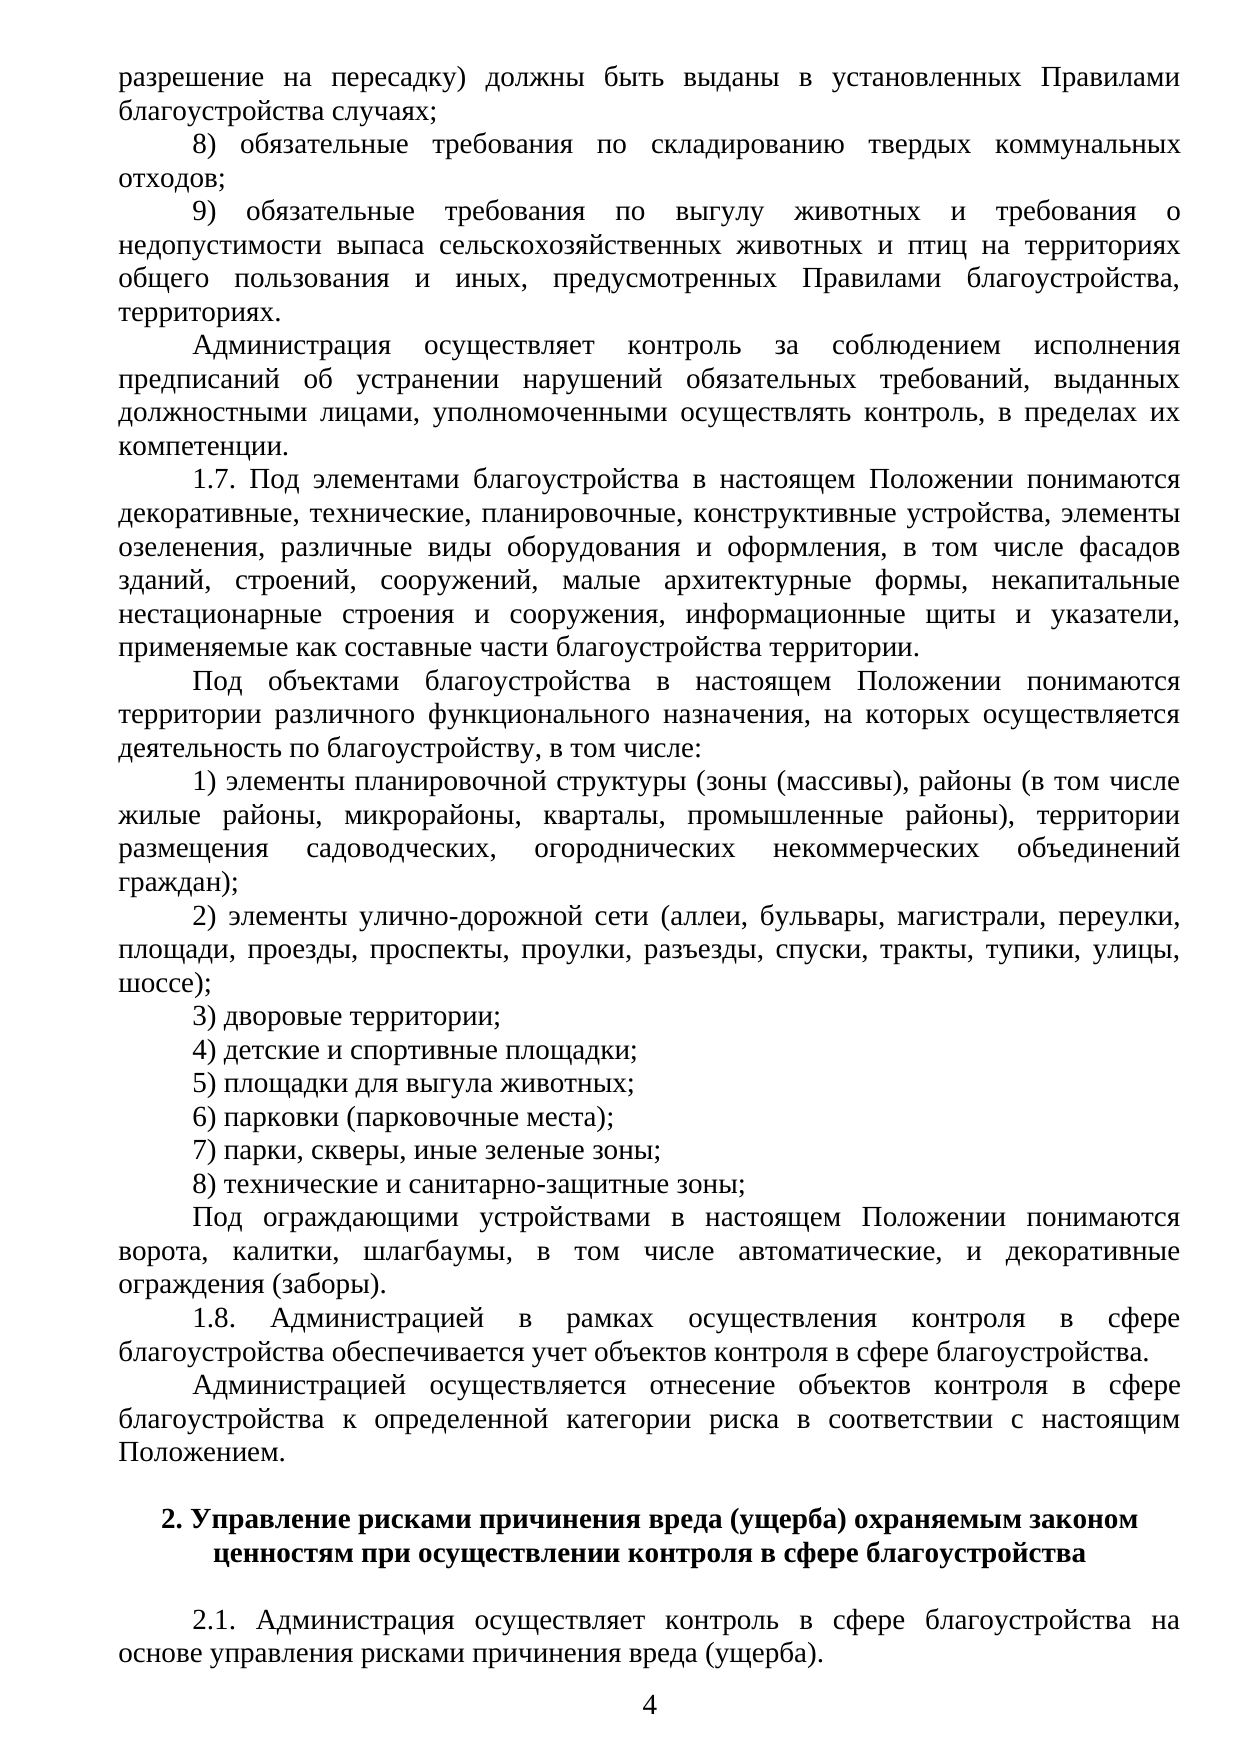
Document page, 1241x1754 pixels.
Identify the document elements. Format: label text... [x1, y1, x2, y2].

text 1.8. Администрацией в рамках осуществления контроля в сфере благоустройства обеспечивается учет объектов контроля в сфере благоустройства. [118, 1300, 1181, 1367]
text Администрацией осуществляется отнесение объектов контроля в сфере благоустройства к определенной категории риска в соответствии с настоящим Положением. [118, 1367, 1181, 1468]
text 5) площадки для выгула животных; [118, 1065, 1181, 1099]
text 2.1. Администрация осуществляет контроль в сфере благоустройства на основе управления рисками причинения вреда (ущерба). [118, 1602, 1181, 1669]
text 2. Управление рисками причинения вреда (ущерба) охраняемым законом ценностям при осуществлении контроля в сфере благоустройства [118, 1501, 1181, 1568]
text Администрация осуществляет контроль за соблюдением исполнения предписаний об устранении нарушений обязательных требований, выданных должностными лицами, уполномоченными осуществлять контроль, в пределах их компетенции. [118, 327, 1181, 462]
text 6) парковки (парковочные места); [118, 1099, 1181, 1132]
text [118, 59, 1181, 126]
text 8) обязательные требования по складированию твердых коммунальных отходов; [118, 126, 1181, 193]
text 8) технические и санитарно-защитные зоны; [118, 1166, 1181, 1199]
text 9) обязательные требования по выгулу животных и требования о недопустимости выпаса сельскохозяйственных животных и птиц на территориях общего пользования и иных, предусмотренных Правилами благоустройства, территориях. [118, 193, 1181, 327]
text 7) парки, скверы, иные зеленые зоны; [118, 1132, 1181, 1166]
text 2) элементы улично-дорожной сети (аллеи, бульвары, магистрали, переулки, площади, проезды, проспекты, проулки, разъезды, спуски, тракты, тупики, улицы, шоссе); [118, 898, 1181, 998]
text 3) дворовые территории; [118, 998, 1181, 1032]
text 1) элементы планировочной структуры (зоны (массивы), районы (в том числе жилые районы, микрорайоны, кварталы, промышленные районы), территории размещения садоводческих, огороднических некоммерческих объединений граждан); [118, 763, 1181, 898]
text Под ограждающими устройствами в настоящем Положении понимаются ворота, калитки, шлагбаумы, в том числе автоматические, и декоративные ограждения (заборы). [118, 1199, 1181, 1300]
text 4) детские и спортивные площадки; [118, 1032, 1181, 1065]
text 1.7. Под элементами благоустройства в настоящем Положении понимаются декоративные, технические, планировочные, конструктивные устройства, элементы озеленения, различные виды оборудования и оформления, в том числе фасадов зданий, строений, сооружений, малые архитектурные формы, некапитальные нестационарные строения и сооружения, информационные щиты и указатели, применяемые как составные части благоустройства территории. [118, 462, 1181, 663]
text Под объектами благоустройства в настоящем Положении понимаются территории различного функционального назначения, на которых осуществляется деятельность по благоустройству, в том числе: [118, 663, 1181, 763]
